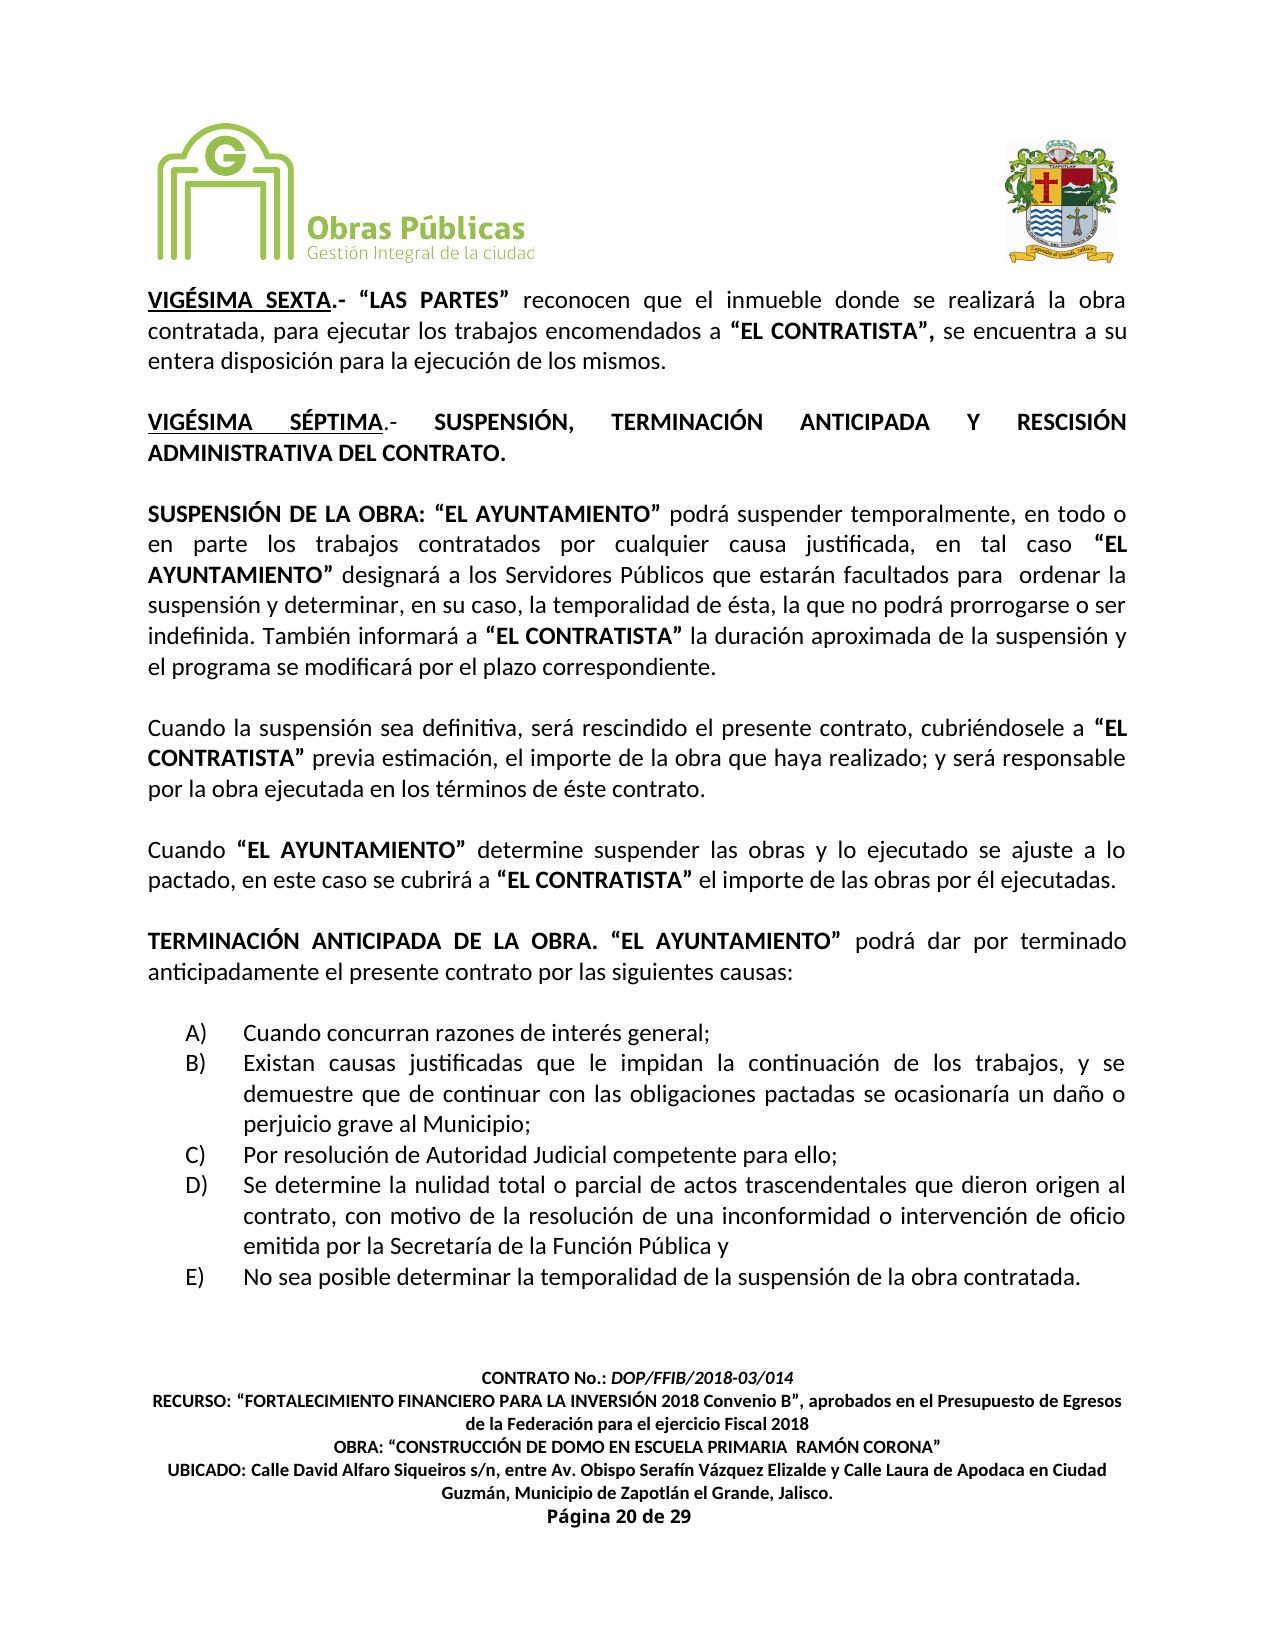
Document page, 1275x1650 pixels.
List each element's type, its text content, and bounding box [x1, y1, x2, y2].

picture [157, 123, 535, 263]
list Cuando concurran razones de interés general; [185, 1017, 1127, 1047]
list No sea posible determinar la temporalidad de la suspensión de la obra contratada. [185, 1261, 1127, 1292]
list Por resolución de Autoridad Judicial competente para ello; [185, 1139, 1127, 1169]
text VIGÉSIMA SÉPTIMA.- SUSPENSIÓN, TERMINACIÓN ANTICIPADA Y RESCISIÓN ADMINISTRATIVA DEL CONTRATO. [148, 406, 1127, 467]
text Cuando la suspensión sea definitiva, será rescindido el presente contrato, cubriéndosele a “EL CONTRATISTA” previa estimación, el importe de la obra que haya realizado; y será responsable por la obra ejecutada en los términos de éste contrato. [148, 712, 1127, 803]
picture [1005, 140, 1118, 263]
text TERMINACIÓN ANTICIPADA DE LA OBRA. “EL AYUNTAMIENTO” podrá dar por terminado anticipadamente el presente contrato por las siguientes causas: [148, 925, 1127, 986]
list Se determine la nulidad total o parcial de actos trascendentales que dieron origen al contrato, con motivo de la resolución de una inconformidad o intervención de oficio emitida por la Secretaría de la Función Pública y [185, 1169, 1127, 1261]
text Cuando “EL AYUNTAMIENTO” determine suspender las obras y lo ejecutado se ajuste a lo pactado, en este caso se cubrirá a “EL CONTRATISTA” el importe de las obras por él ejecutadas. [148, 834, 1127, 895]
text VIGÉSIMA SEXTA.- “LAS PARTES” reconocen que el inmueble donde se realizará la obra contratada, para ejecutar los trabajos encomendados a “EL CONTRATISTA”, se encuentra a su entera disposición para la ejecución de los mismos. [148, 284, 1127, 376]
list Existan causas justificadas que le impidan la continuación de los trabajos, y se demuestre que de continuar con las obligaciones pactadas se ocasionaría un daño o perjuicio grave al Municipio; [185, 1047, 1127, 1139]
text SUSPENSIÓN DE LA OBRA: “EL AYUNTAMIENTO” podrá suspender temporalmente, en todo o en parte los trabajos contratados por cualquier causa justificada, en tal caso “EL AYUNTAMIENTO” designará a los Servidores Públicos que estarán facultados para ordenar la suspensión y determinar, en su caso, la temporalidad de ésta, la que no podrá prorrogarse o ser indefinida. También informará a “EL CONTRATISTA” la duración aproximada de la suspensión y el programa se modificará por el plazo correspondiente. [148, 498, 1127, 681]
